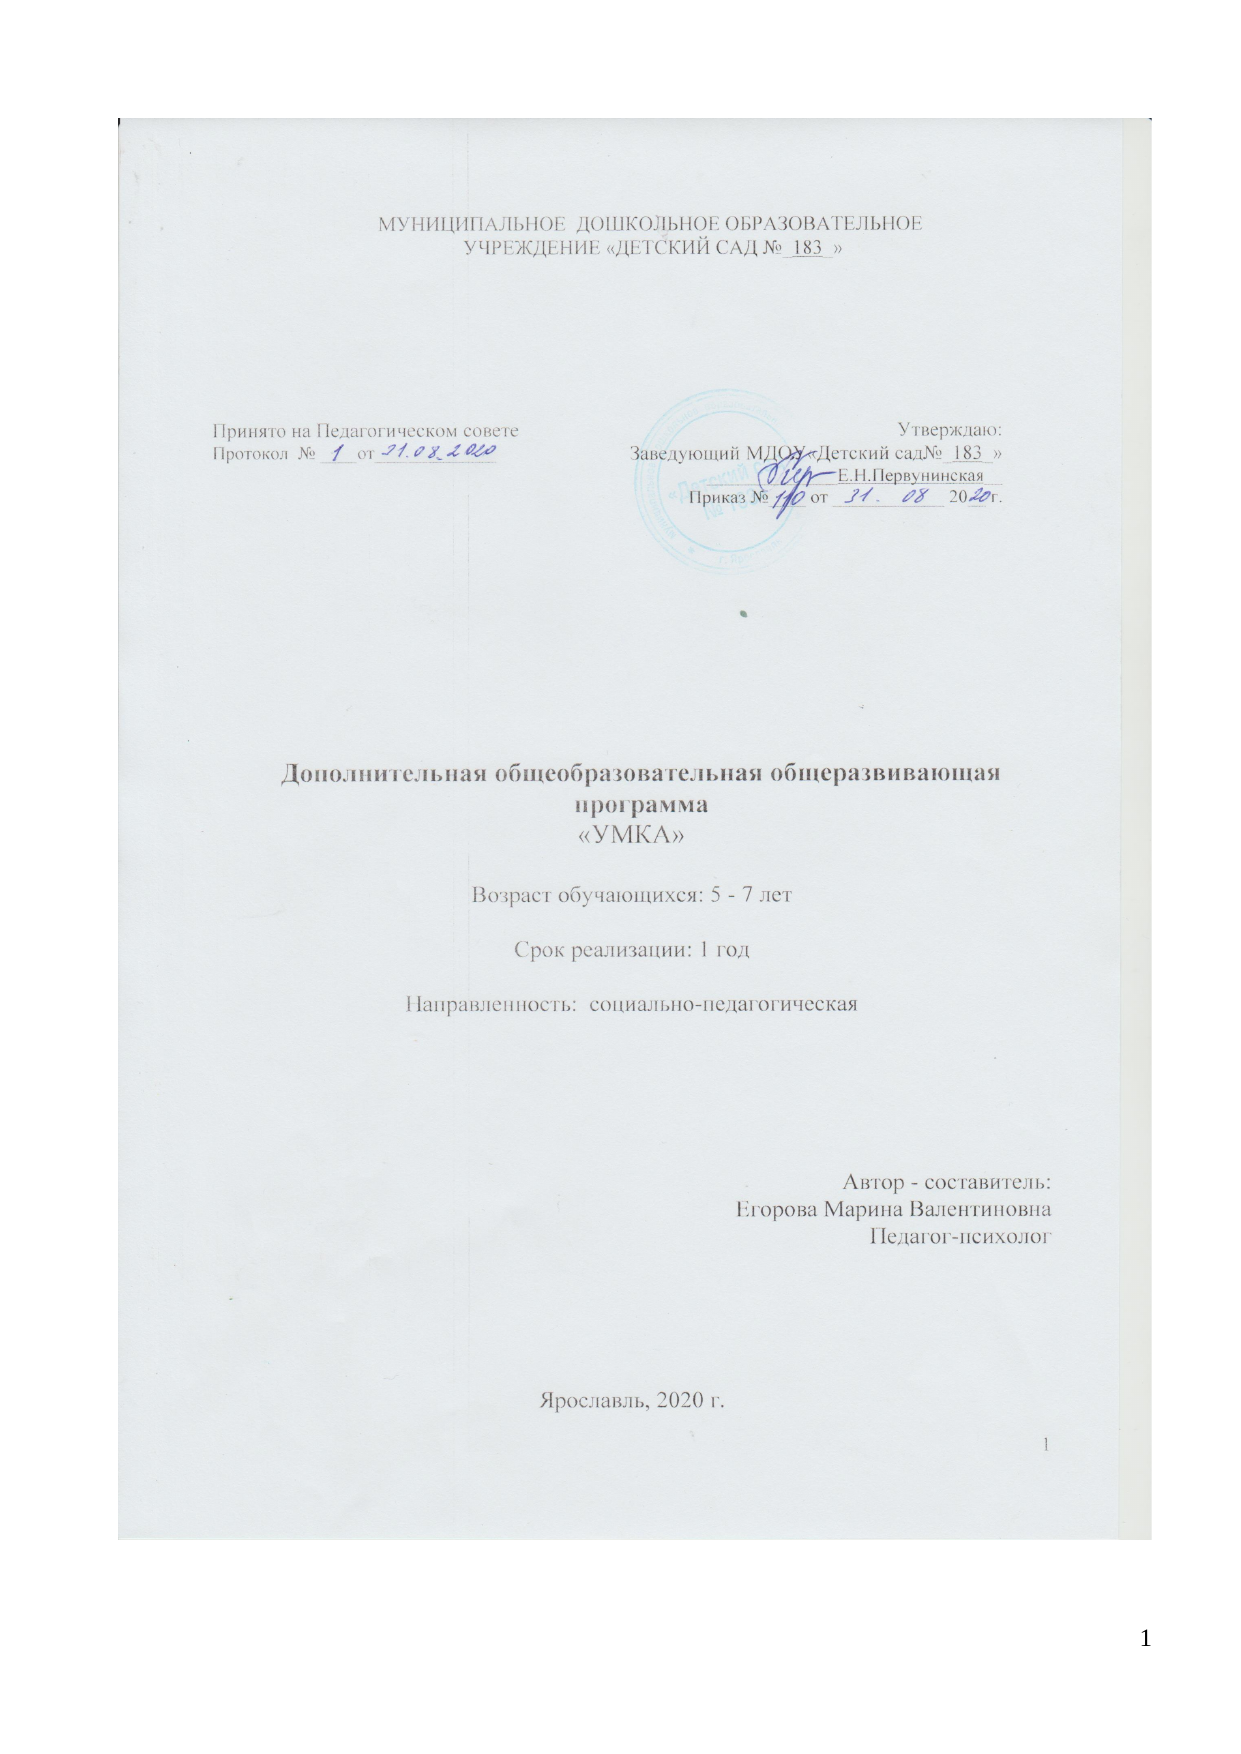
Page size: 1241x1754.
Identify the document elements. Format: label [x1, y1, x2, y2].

picture [118, 118, 1152, 1540]
